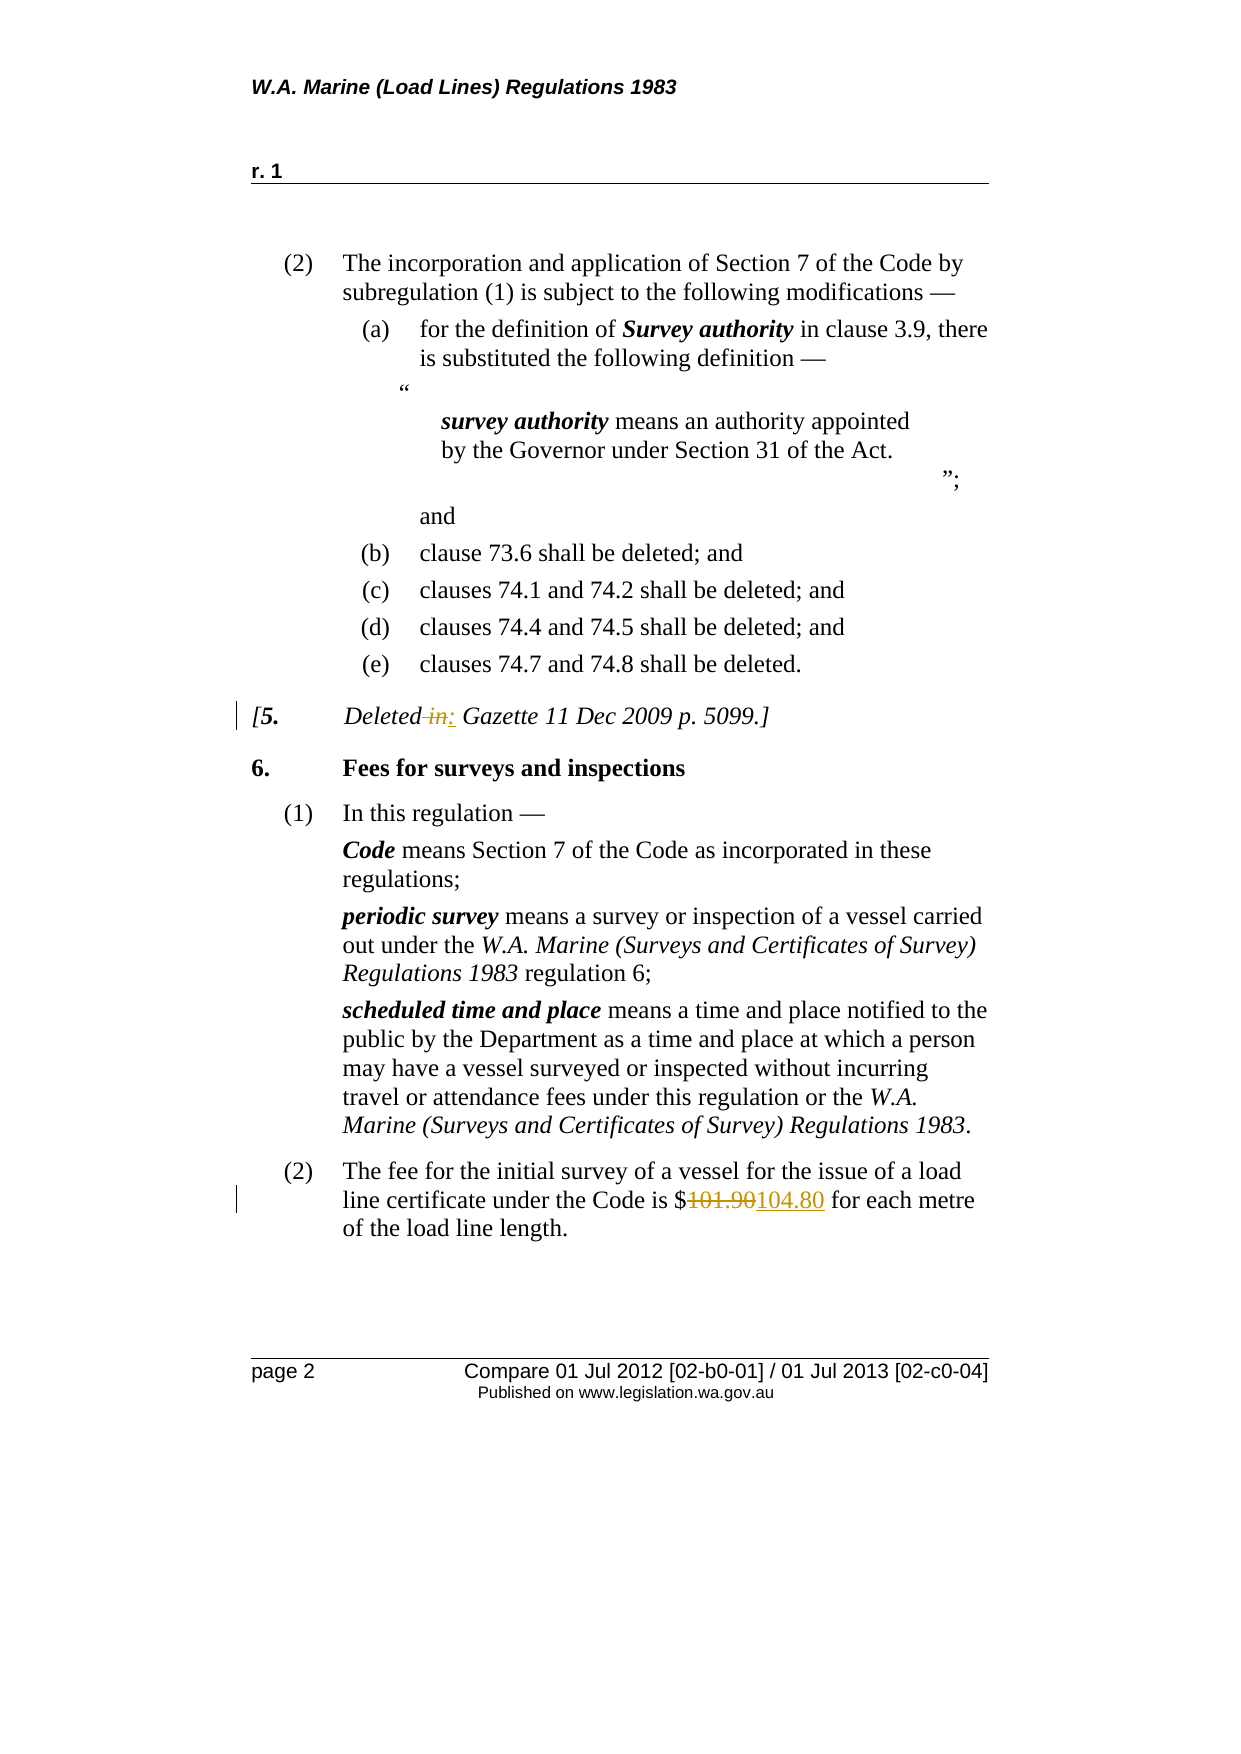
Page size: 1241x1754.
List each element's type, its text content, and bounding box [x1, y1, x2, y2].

text (d) clauses 74.4 and 74.5 shall be deleted; and [251, 612, 989, 641]
text periodic survey means a survey or inspection of a vessel carried out under the W.A. Marine (Surveys and Certificates of Survey) Regulations 1983 regulation 6; [251, 901, 989, 987]
text ”; [251, 464, 960, 493]
subtitle 6. Fees for surveys and inspections [251, 753, 989, 781]
text and [251, 501, 989, 530]
text (2) The fee for the initial survey of a vessel for the issue of a load line certificate under the Code is $ for each metre of the load line length. [251, 1156, 989, 1242]
text (1) In this regulation — [251, 798, 989, 827]
text scheduled time and place means a time and place notified to the public by the Department as a time and place at which a person may have a vessel surveyed or inspected without incurring travel or attendance fees under this regulation or the W.A. Marine (Surveys and Certificates of Survey) Regulations 1983. [251, 996, 989, 1139]
text (2) The incorporation and application of Section 7 of the Code by subregulation (1) is subject to the following modifications — [251, 248, 989, 306]
text survey authority means an authority appointed by the Governor under Section 31 of the Act. [401, 406, 930, 464]
text “ [399, 378, 915, 406]
text (b) clause 73.6 shall be deleted; and [251, 538, 989, 567]
text (c) clauses 74.1 and 74.2 shall be deleted; and [251, 575, 989, 604]
text (a) for the definition of Survey authority in clause 3.9, there is substituted the following definition — [251, 314, 989, 371]
text (e) clauses 74.7 and 74.8 shall be deleted. [251, 649, 989, 678]
text [5. Deleted Gazette 11 Dec 2009 p. 5099.] [251, 701, 989, 730]
text Code means Section 7 of the Code as incorporated in these regulations; [251, 835, 989, 893]
